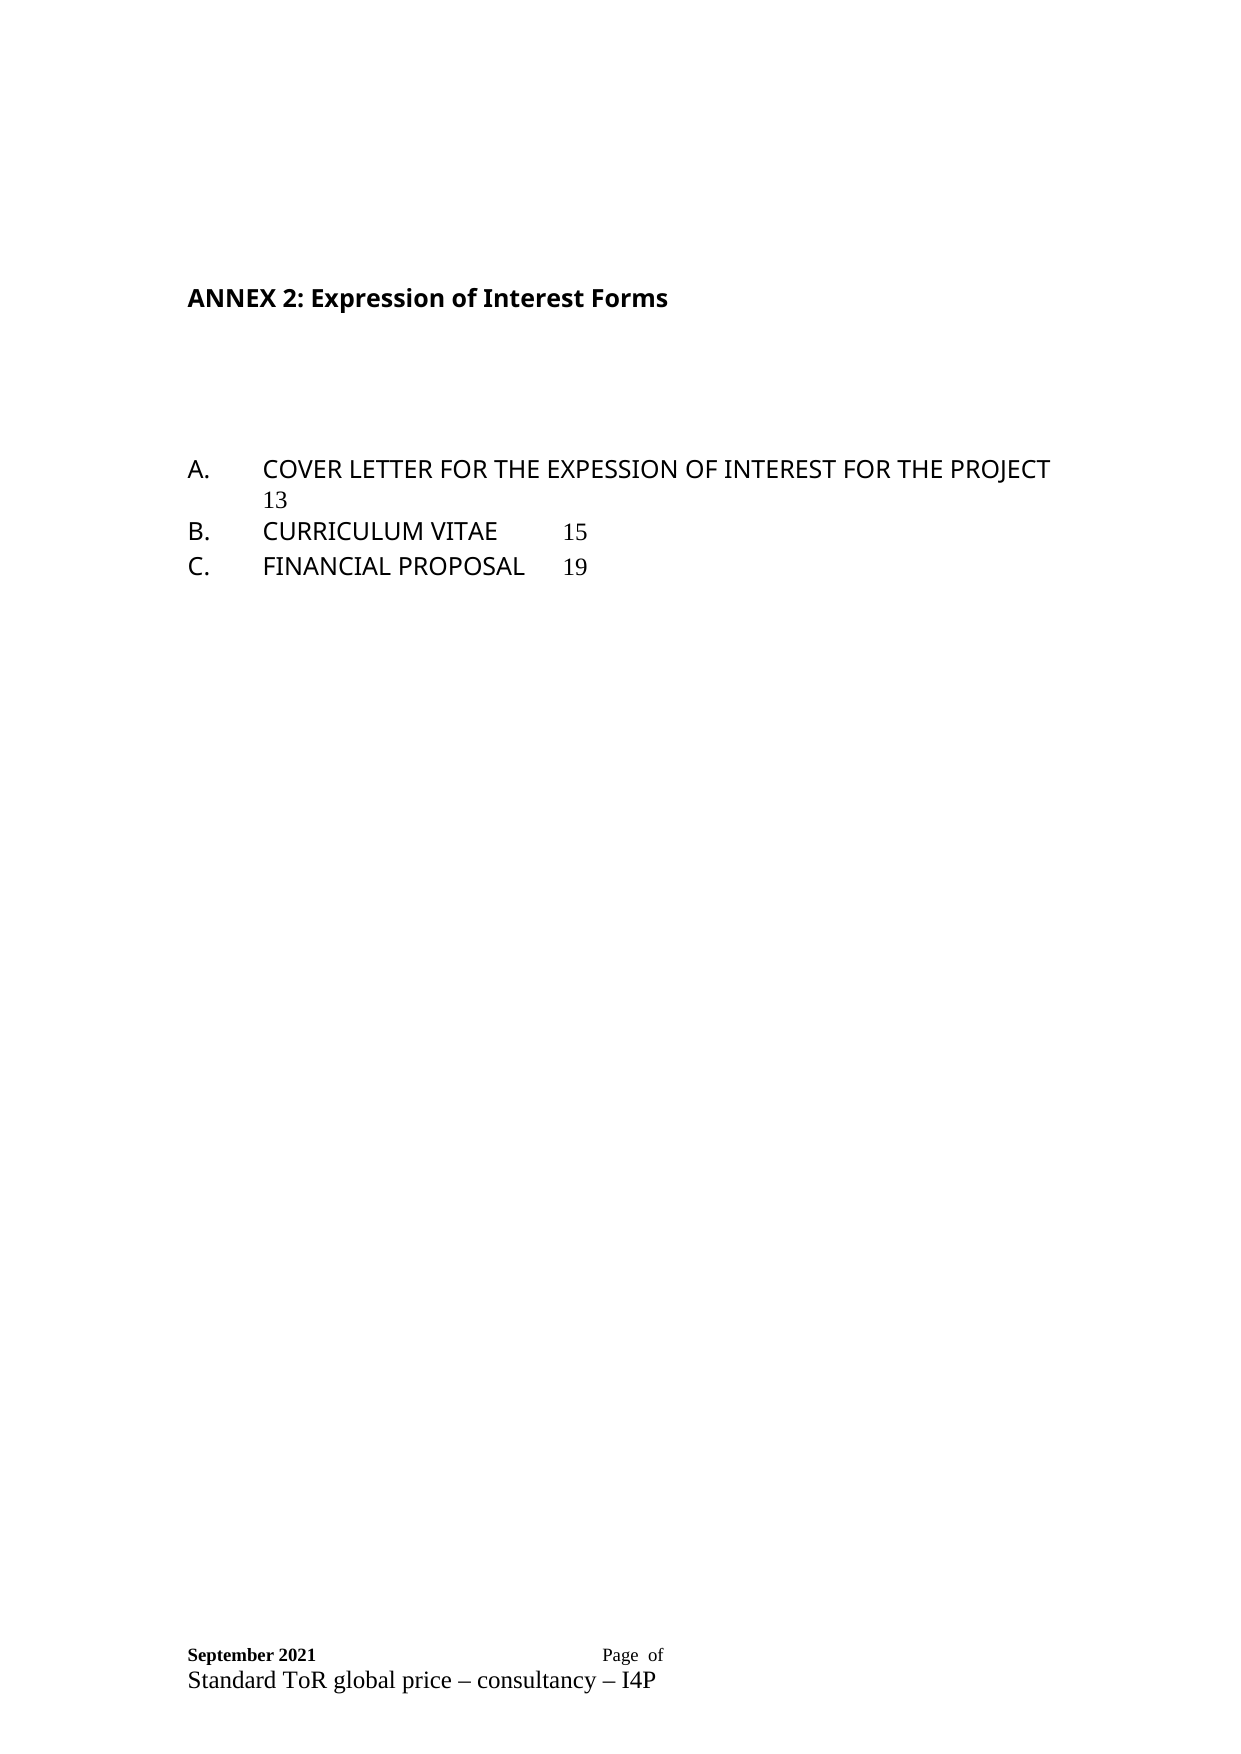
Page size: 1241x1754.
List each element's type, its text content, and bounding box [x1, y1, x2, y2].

text A. COVER LETTER FOR THE EXPESSION OF INTEREST FOR THE PROJECT 13 [187, 451, 1090, 514]
text B. CURRICULUM VITAE 15 [187, 514, 1090, 548]
text C. FINANCIAL PROPOSAL 19 [187, 548, 1090, 582]
text ANNEX 2: Expression of Interest Forms [187, 281, 1090, 315]
